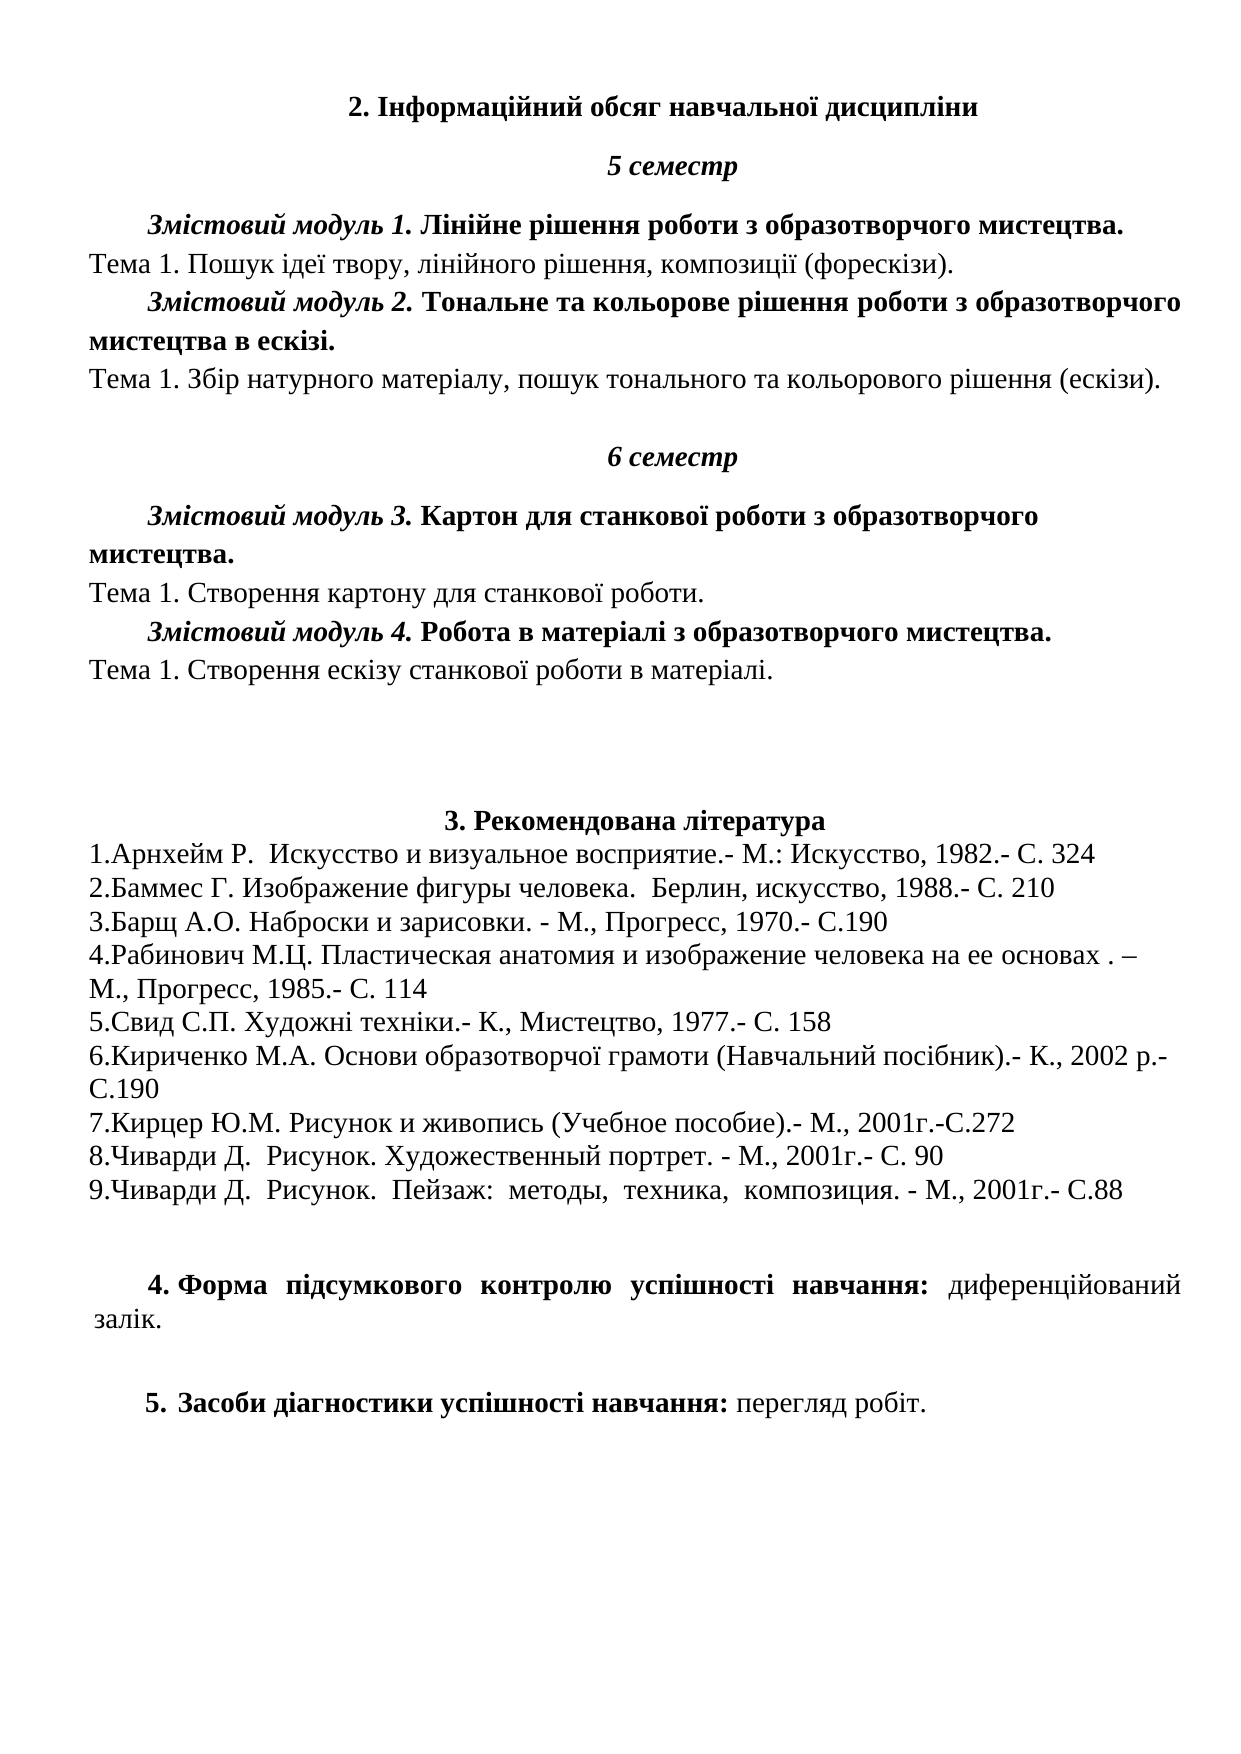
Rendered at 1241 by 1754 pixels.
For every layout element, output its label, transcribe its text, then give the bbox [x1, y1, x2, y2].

text Змістовий модуль 3. Картон для станкової роботи з образотворчого мистецтва. [89, 498, 1181, 570]
subtitle Форма підсумкового контролю успішності навчання: диференційований залік. [94, 1267, 1181, 1334]
text 6 семестр [164, 439, 1181, 472]
text 5 семестр [164, 148, 1181, 182]
text 8.Чиварди Д. Рисунок. Художественный портрет. - М., 2001г.- С. 90 [89, 1138, 1181, 1172]
text Тема 1. Збір натурного матеріалу, пошук тонального та кольорового рішення (ескізи). [89, 362, 1181, 395]
text 9.Чиварди Д. Рисунок. Пейзаж: методы, техника, композиция. - М., 2001г.- С.88 [89, 1172, 1181, 1206]
text Змістовий модуль 1. Лінійне рішення роботи з образотворчого мистецтва. [89, 207, 1181, 241]
text Змістовий модуль 4. Робота в матеріалі з образотворчого мистецтва. [89, 614, 1181, 647]
text Тема 1. Створення ескізу станкової роботи в матеріалі. [89, 652, 1181, 686]
text Тема 1. Пошук ідеї твору, лінійного рішення, композиції (форескізи). [89, 246, 1181, 279]
text 2. Інформаційний обсяг навчальної дисципліни [89, 89, 1181, 122]
text 5.Свид С.П. Художні техніки.- К., Мистецтво, 1977.- С. 158 [89, 1004, 1181, 1038]
text 1.Арнхейм Р. Искусство и визуальное восприятие.- М.: Искусство, 1982.- С. 324 [89, 837, 1181, 870]
text 3.Барщ А.О. Наброски и зарисовки. - М., Прогресс, 1970.- С.190 [89, 904, 1181, 937]
text 2.Баммес Г. Изображение фигуры человека. Берлин, искусство, 1988.- С. 210 [89, 870, 1181, 904]
text 6.Кириченко М.А. Основи образотворчої грамоти (Навчальний посібник).- К., 2002 р.- С.190 [89, 1038, 1181, 1105]
subtitle 3. Рекомендована література [89, 803, 1181, 837]
text Тема 1. Створення картону для станкової роботи. [89, 575, 1181, 609]
text 4.Рабинович М.Ц. Пластическая анатомия и изображение человека на ее основах . – М., Прогресс, 1985.- С. 114 [89, 937, 1181, 1004]
text Змістовий модуль 2. Тональне та кольорове рішення роботи з образотворчого мистецтва в ескізі. [89, 284, 1181, 357]
text 7.Кирцер Ю.М. Рисунок и живопись (Учебное пособие).- М., 2001г.-С.272 [89, 1105, 1181, 1138]
list Засоби діагностики успішності навчання: перегляд робіт. [89, 1386, 1181, 1419]
